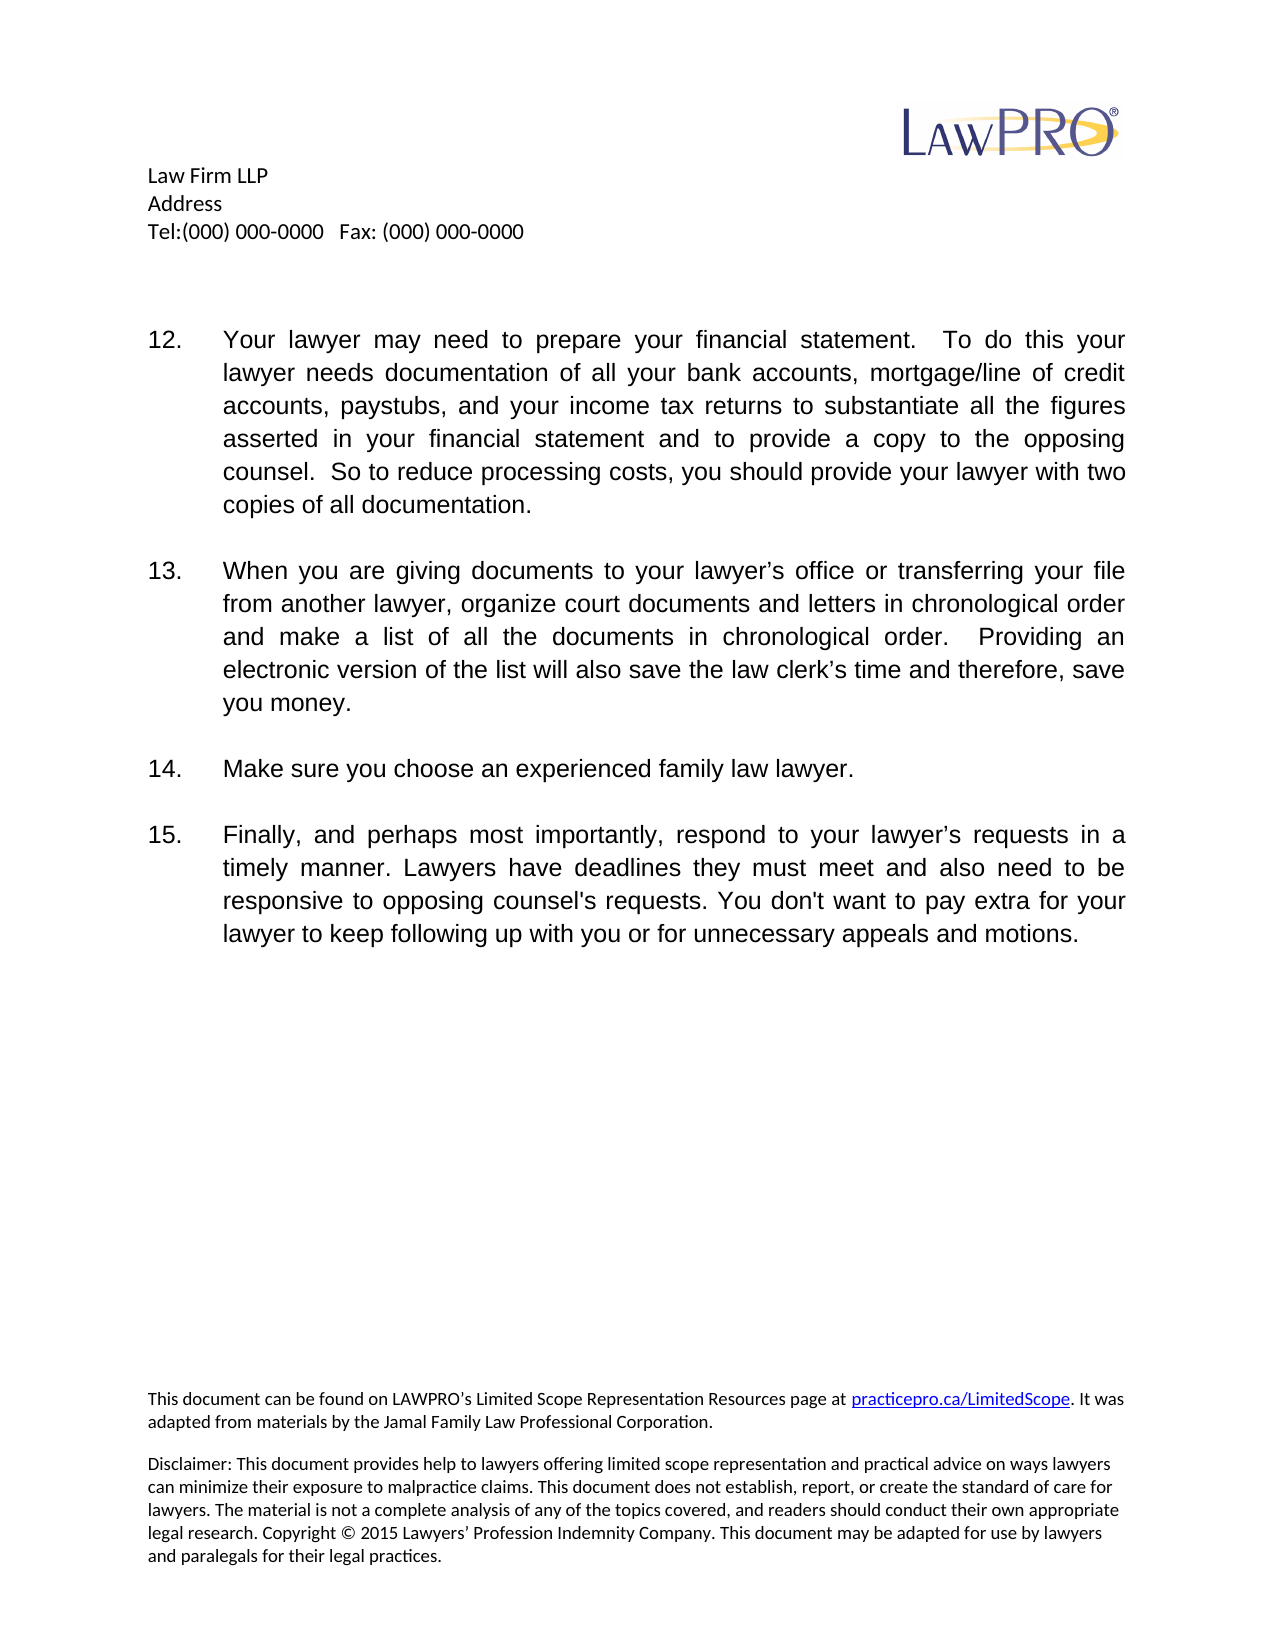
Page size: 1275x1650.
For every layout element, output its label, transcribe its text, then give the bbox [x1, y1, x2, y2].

list Finally, and perhaps most importantly, respond to your lawyer’s requests in a timely manner. Lawyers have deadlines they must meet and also need to be responsive to opposing counsel's requests. You don't want to pay extra for your lawyer to keep following up with you or for unnecessary appeals and motions. [148, 820, 1127, 948]
list When you are giving documents to your lawyer’s office or transferring your file from another lawyer, organize court documents and letters in chronological order and make a list of all the documents in chronological order. Providing an electronic version of the list will also save the law clerk’s time and therefore, save you money. [148, 556, 1127, 717]
list Make sure you choose an experienced family law lawyer. [148, 754, 1127, 783]
picture [894, 101, 1123, 162]
list Your lawyer may need to prepare your financial statement. To do this your lawyer needs documentation of all your bank accounts, mortgage/line of credit accounts, paystubs, and your income tax returns to substantiate all the figures asserted in your financial statement and to provide a copy to the opposing counsel. So to reduce processing costs, you should provide your lawyer with two copies of all documentation. [148, 325, 1127, 519]
